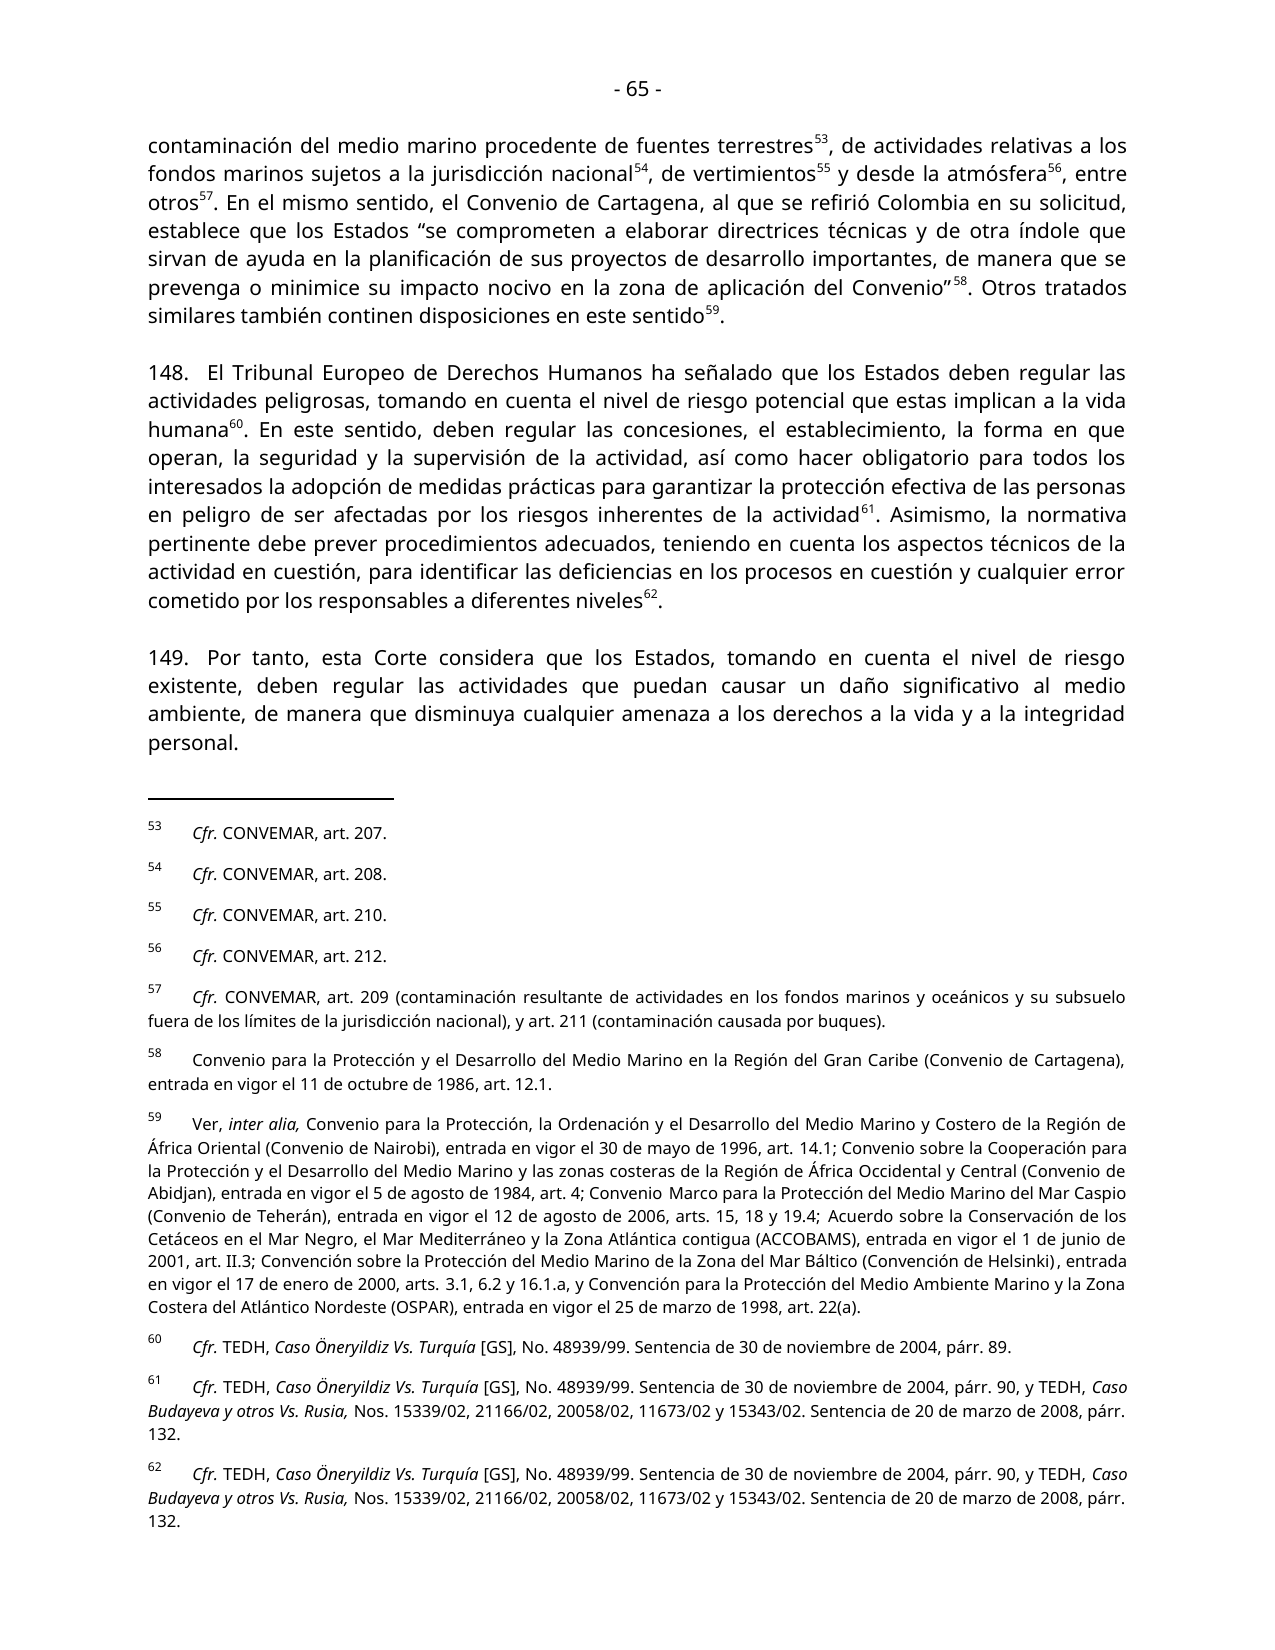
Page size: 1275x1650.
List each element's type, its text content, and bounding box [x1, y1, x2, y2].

text Dada la relación entre la protección del medio ambiente y los derechos humanos (supra párrs. 47 a 55), los Estados deben regular esta materia y adoptar otras medidas similares para prevenir daños significativos al medio ambiente. Esta obligación ha sido expresamente incluida en instrumentos internacionales relativos a la protección del medio ambiente, sin que se distinga entre daños causados dentro o fuera del territorio del Estado de origen. La Convención sobre el Derecho del Mar establece la obligación de dictar leyes y reglamentos para prevenir, reducir y controlar la contaminación del medio marino procedente de fuentes terrestres, de actividades relativas a los fondos marinos sujetos a la jurisdicción nacional, de vertimientos y desde la atmósfera, entre otros. En el mismo sentido, el Convenio de Cartagena, al que se refirió Colombia en su solicitud, establece que los Estados “se comprometen a elaborar directrices técnicas y de otra índole que sirvan de ayuda en la planificación de sus proyectos de desarrollo importantes, de manera que se prevenga o minimice su impacto nocivo en la zona de aplicación del Convenio”. Otros tratados similares también continen disposiciones en este sentido. [148, 131, 1127, 330]
text Por tanto, esta Corte considera que los Estados, tomando en cuenta el nivel de riesgo existente, deben regular las actividades que puedan causar un daño significativo al medio ambiente, de manera que disminuya cualquier amenaza a los derechos a la vida y a la integridad personal. [148, 643, 1127, 756]
text El Tribunal Europeo de Derechos Humanos ha señalado que los Estados deben regular las actividades peligrosas, tomando en cuenta el nivel de riesgo potencial que estas implican a la vida humana. En este sentido, deben regular las concesiones, el establecimiento, la forma en que operan, la seguridad y la supervisión de la actividad, así como hacer obligatorio para todos los interesados la adopción de medidas prácticas para garantizar la protección efectiva de las personas en peligro de ser afectadas por los riesgos inherentes de la actividad. Asimismo, la normativa pertinente debe prever procedimientos adecuados, teniendo en cuenta los aspectos técnicos de la actividad en cuestión, para identificar las deficiencias en los procesos en cuestión y cualquier error cometido por los responsables a diferentes niveles. [148, 358, 1127, 614]
